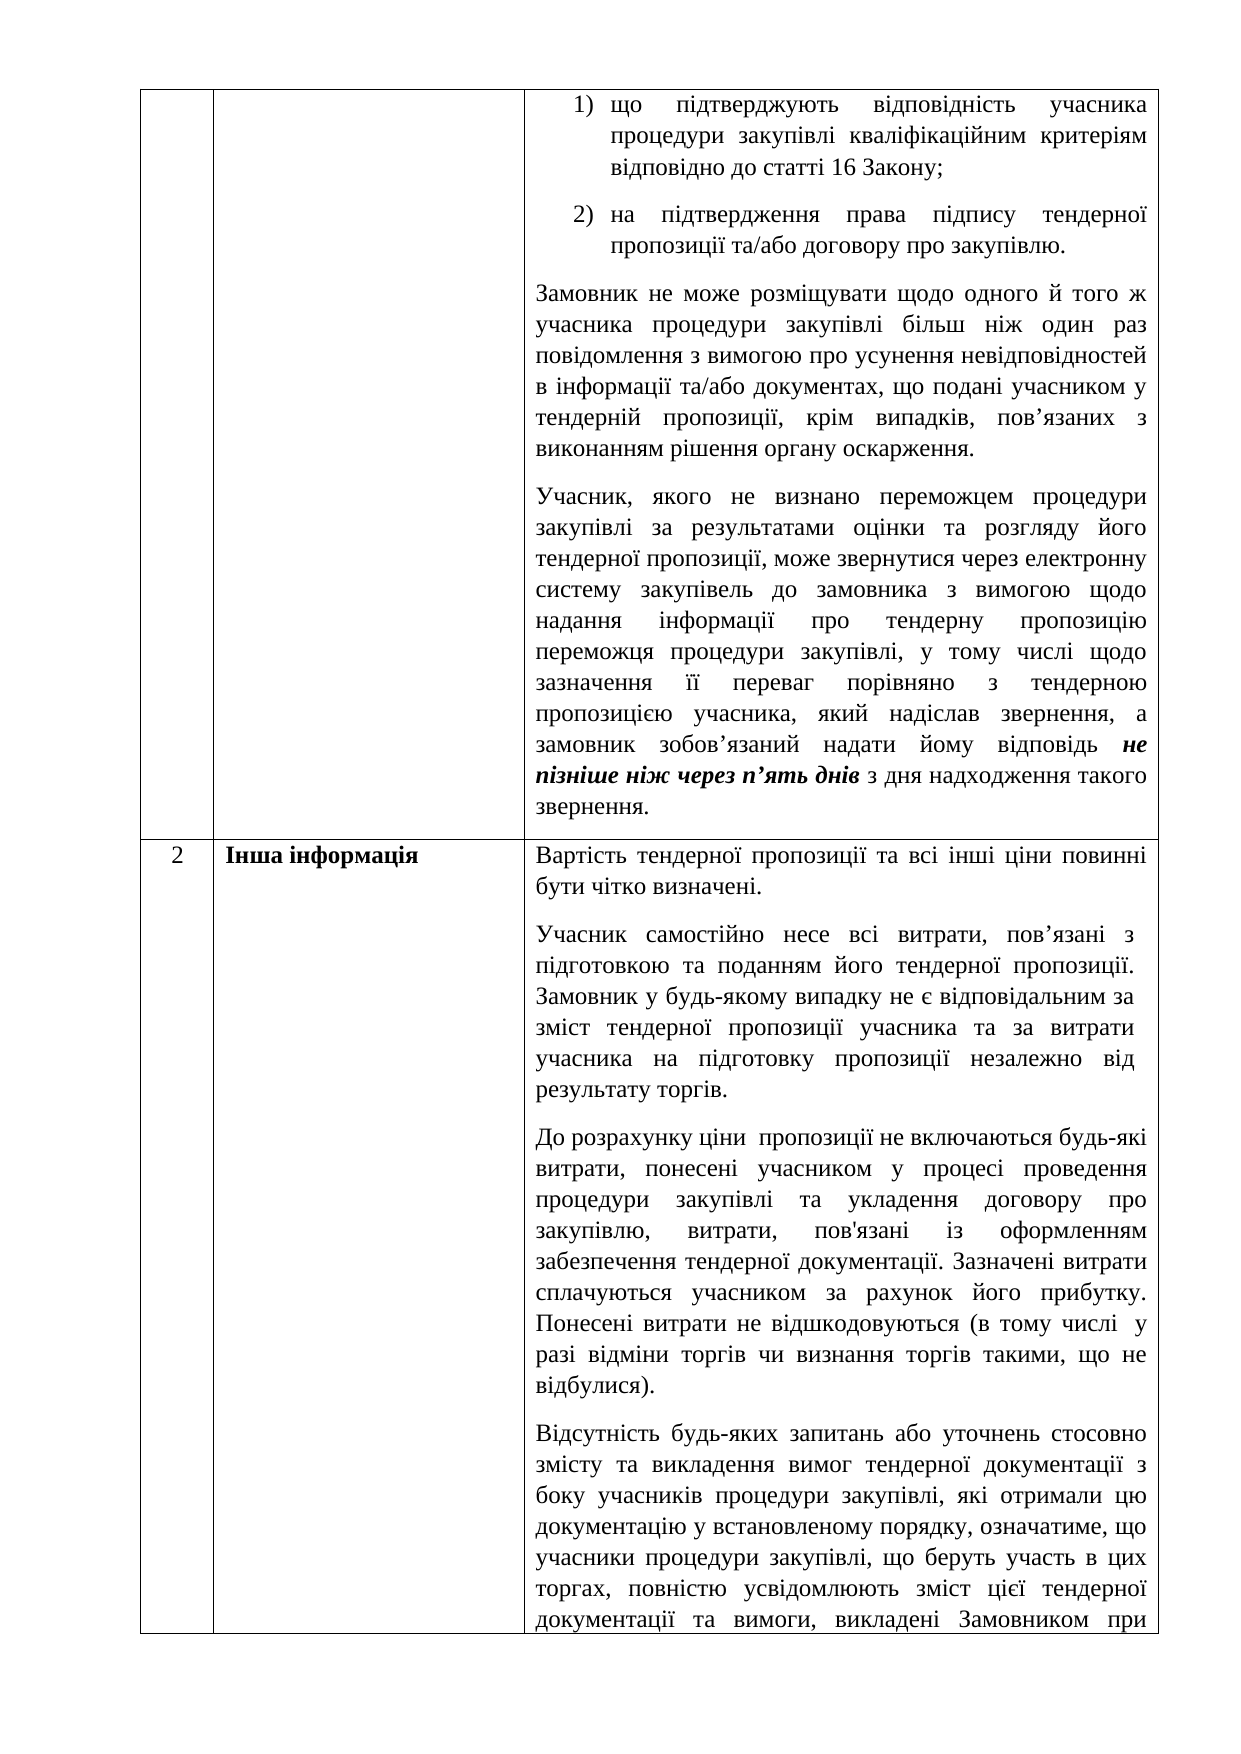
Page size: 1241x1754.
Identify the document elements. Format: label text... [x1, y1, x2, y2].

table_cell 1 [141, 90, 213, 839]
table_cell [525, 90, 1158, 839]
table_cell 2 [141, 840, 213, 1633]
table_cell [214, 90, 524, 839]
table_cell Інша інформація [214, 840, 524, 1633]
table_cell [525, 840, 1158, 1633]
